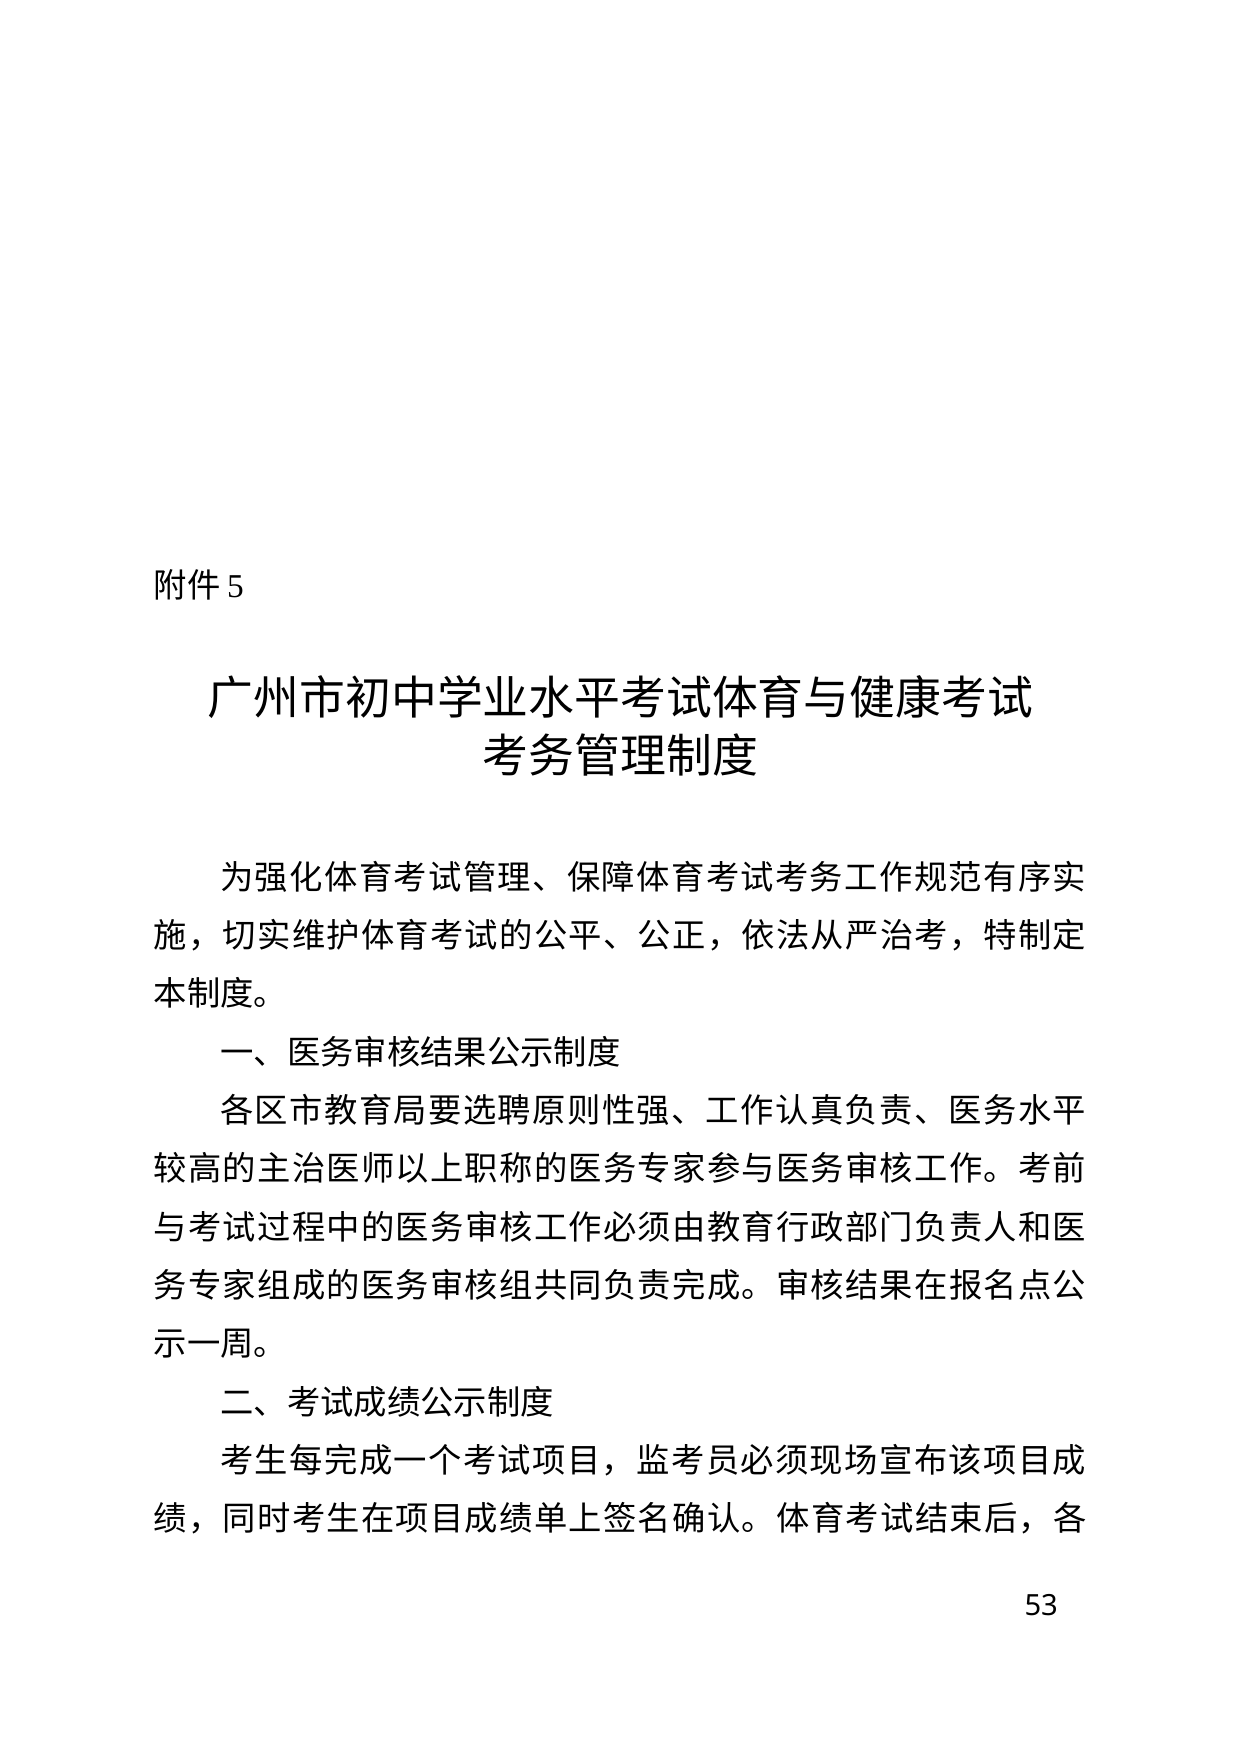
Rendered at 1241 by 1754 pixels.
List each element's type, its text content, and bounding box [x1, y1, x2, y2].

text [153, 1426, 1087, 1542]
text 考务管理制度 [153, 726, 1087, 784]
text 一、医务审核结果公示制度 [153, 1017, 1087, 1076]
text 广州市初中学业水平考试体育与健康考试 [153, 667, 1087, 726]
text 附件5 [153, 492, 1087, 609]
text 各区市教育局要选聘原则性强、工作认真负责、医务水平较高的主治医师以上职称的医务专家参与医务审核工作。考前与考试过程中的医务审核工作必须由教育行政部门负责人和医务专家组成的医务审核组共同负责完成。审核结果在报名点公示一周。 [153, 1076, 1087, 1367]
text 二、考试成绩公示制度 [153, 1367, 1087, 1426]
text 为强化体育考试管理、保障体育考试考务工作规范有序实施，切实维护体育考试的公平、公正，依法从严治考，特制定本制度。 [153, 842, 1087, 1017]
